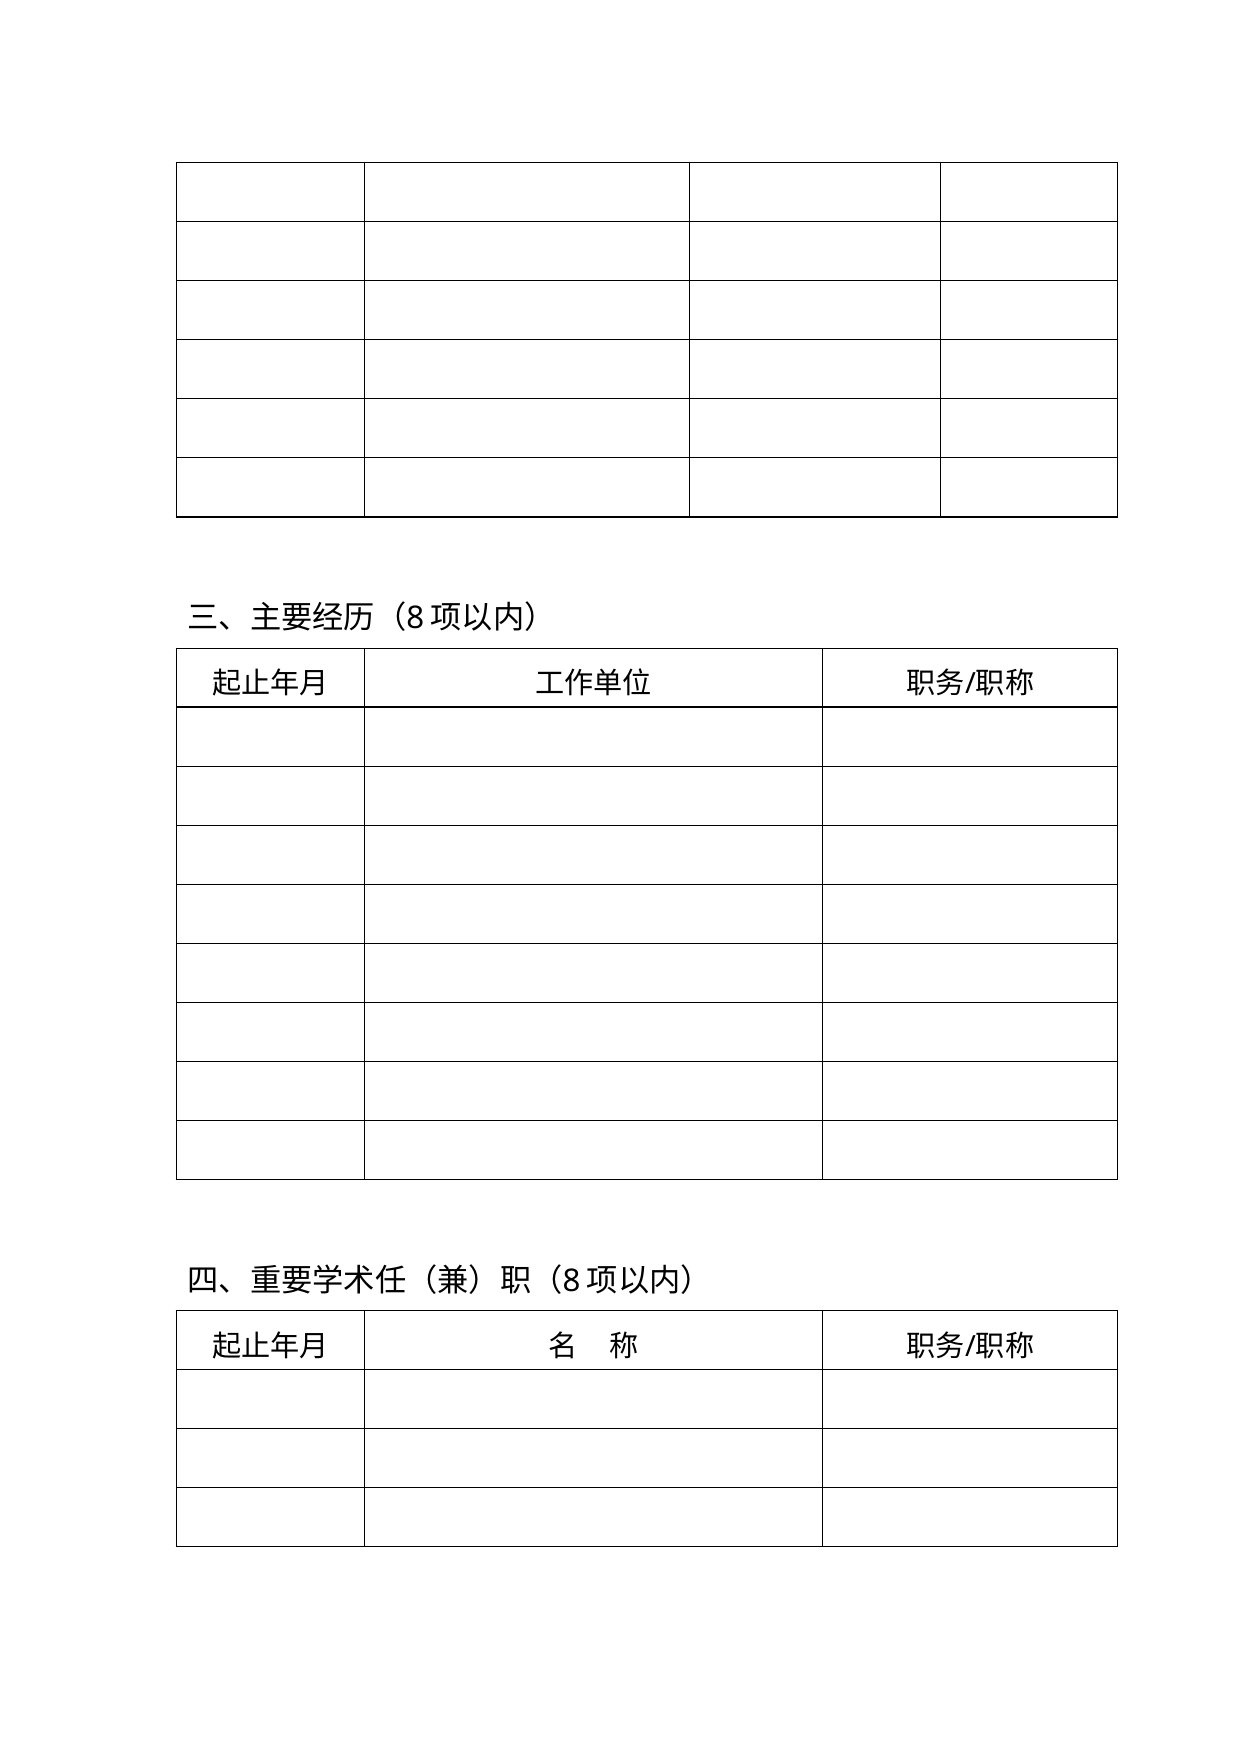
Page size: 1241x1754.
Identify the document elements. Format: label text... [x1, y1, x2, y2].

table_cell [177, 281, 364, 339]
text 四、重要学术任（兼）职（8项以内） [187, 1245, 1053, 1310]
table_cell [365, 163, 689, 221]
table_header 职务/职称 [823, 649, 1117, 706]
table_cell [690, 163, 940, 221]
table_cell [823, 826, 1117, 884]
table_cell [365, 944, 822, 1002]
table_cell [365, 1003, 822, 1061]
table_cell [177, 458, 364, 516]
table_cell [177, 885, 364, 943]
table_cell [177, 708, 364, 766]
table_header 名 称 [365, 1311, 822, 1369]
table_cell [941, 399, 1117, 457]
table_cell [823, 885, 1117, 943]
table_cell [177, 1370, 364, 1428]
text 三、主要经历（8项以内） [187, 582, 1053, 647]
table_cell [823, 1121, 1117, 1179]
table_cell [941, 222, 1117, 280]
table_cell [365, 222, 689, 280]
table_header 起止年月 [177, 1311, 364, 1369]
table_cell [365, 281, 689, 339]
table_cell [177, 944, 364, 1002]
table_header 职务/职称 [823, 1311, 1117, 1369]
table_cell [365, 1062, 822, 1120]
table_cell [823, 708, 1117, 766]
table_cell [941, 281, 1117, 339]
table_cell [177, 1121, 364, 1179]
table_cell [365, 1488, 822, 1546]
table_cell [177, 340, 364, 398]
table_cell [941, 458, 1117, 516]
table_cell [365, 1429, 822, 1487]
table_cell [365, 767, 822, 824]
table_cell [941, 163, 1117, 221]
table_cell [177, 1062, 364, 1120]
table_header 起止年月 [177, 649, 364, 706]
table_cell [177, 1488, 364, 1546]
table_cell [690, 458, 940, 516]
table_cell [365, 399, 689, 457]
table_cell [823, 1370, 1117, 1428]
table_cell [941, 340, 1117, 398]
table_cell [823, 1429, 1117, 1487]
table_cell [365, 826, 822, 884]
table_cell [177, 399, 364, 457]
table_cell [177, 826, 364, 884]
table_cell [365, 708, 822, 766]
table_cell [690, 222, 940, 280]
table_cell [365, 340, 689, 398]
table_cell [690, 281, 940, 339]
table_cell [823, 767, 1117, 824]
table_cell [177, 1003, 364, 1061]
table_cell [823, 1062, 1117, 1120]
table_cell [177, 222, 364, 280]
table_header 工作单位 [365, 649, 822, 706]
table_cell [365, 885, 822, 943]
table_cell [690, 399, 940, 457]
table_cell [365, 1370, 822, 1428]
table_cell [177, 1429, 364, 1487]
table_cell [823, 1003, 1117, 1061]
table_cell [177, 163, 364, 221]
table_cell [823, 1488, 1117, 1546]
table_cell [690, 340, 940, 398]
table_cell [365, 1121, 822, 1179]
table_cell [823, 944, 1117, 1002]
table_cell [365, 458, 689, 516]
table_cell [177, 767, 364, 824]
